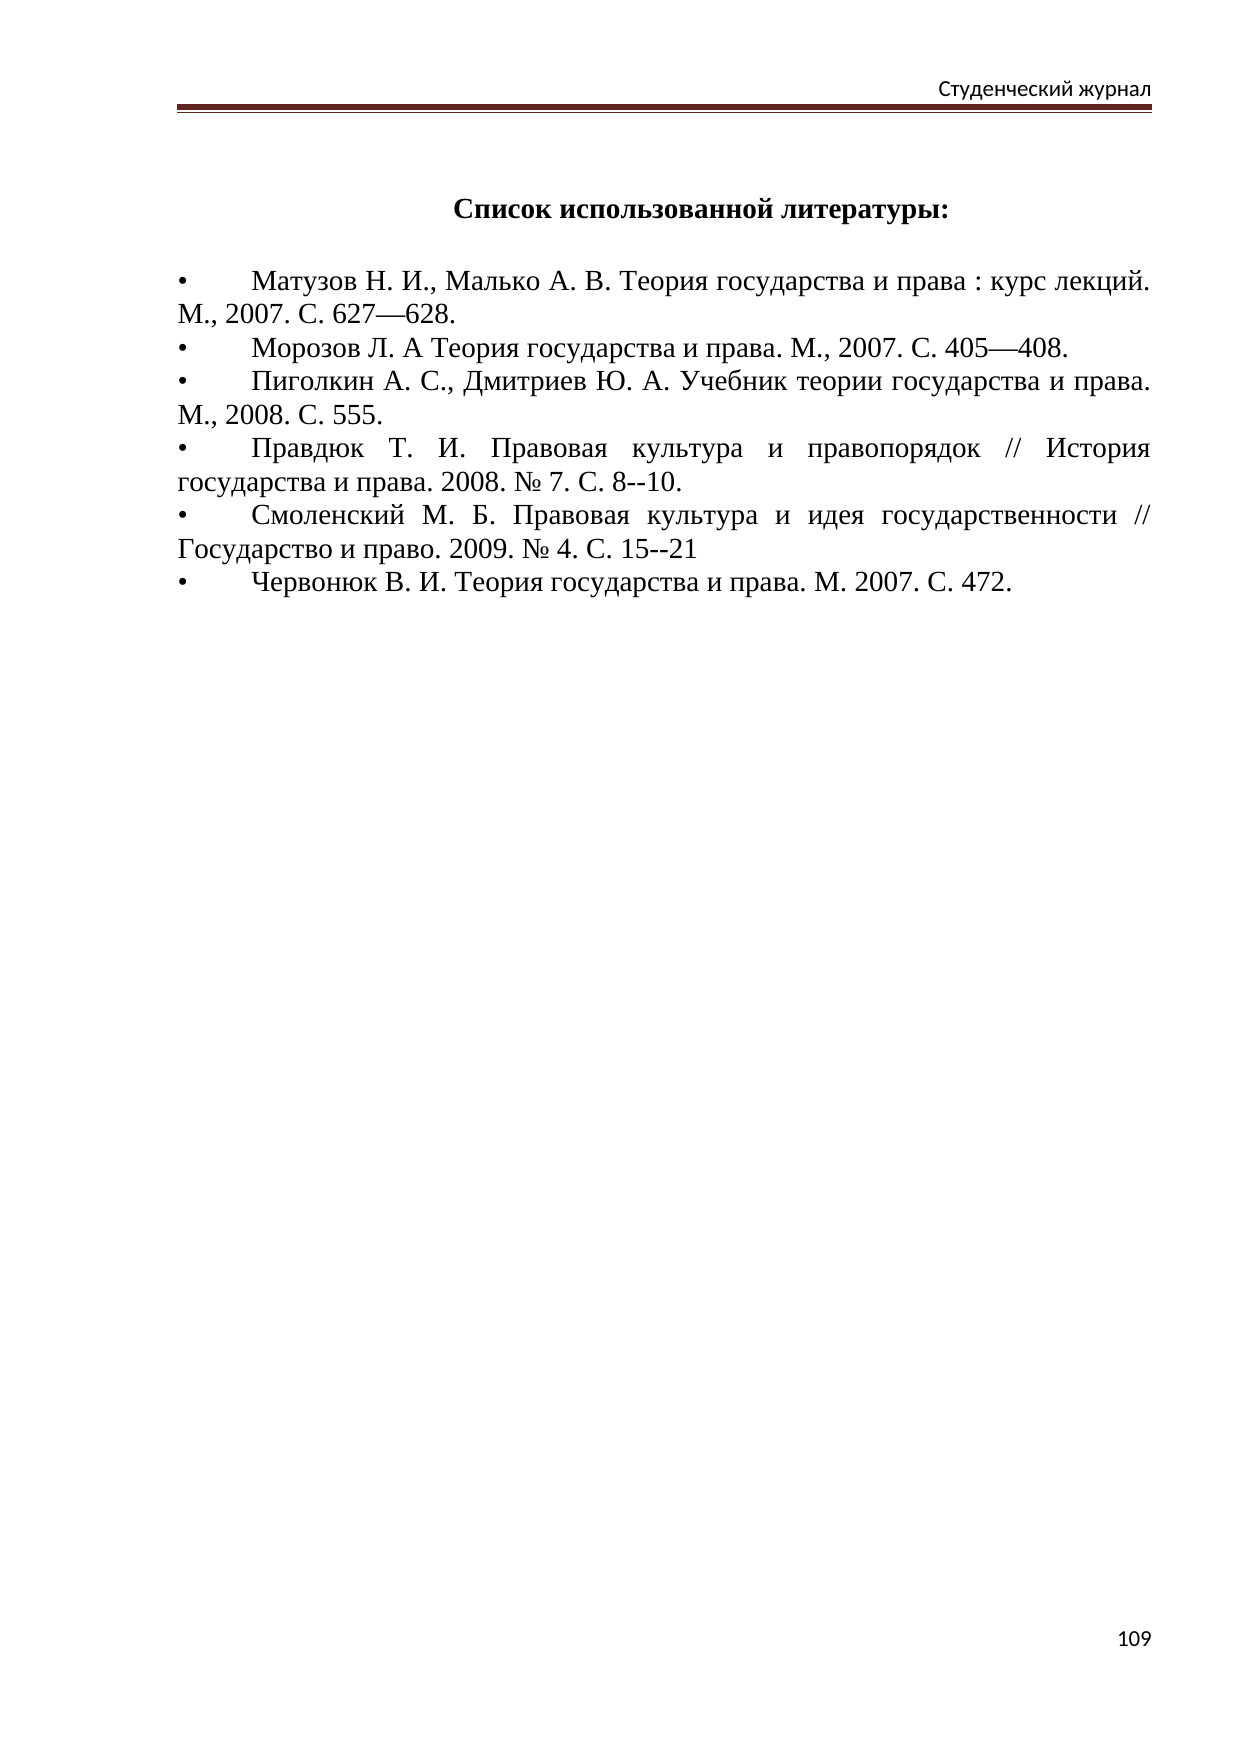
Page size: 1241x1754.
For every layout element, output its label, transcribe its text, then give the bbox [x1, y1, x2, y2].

text Морозов Л. А Теория государства и права. М., 2007. С. 405—408. [177, 330, 1152, 363]
text Червонюк В. И. Теория государства и права. М. 2007. С. 472. [177, 564, 1152, 598]
text Пиголкин А. С., Дмитриев Ю. А. Учебник теории государства и права. М., 2008. С. 555. [177, 363, 1152, 430]
text Правдюк Т. И. Правовая культура и правопорядок // История государства и права. 2008. № 7. С. 8--10. [177, 430, 1152, 497]
text Смоленский М. Б. Правовая культура и идея государственности // Государство и право. 2009. № 4. С. 15--21 [177, 497, 1152, 564]
text Матузов Н. И., Малько А. В. Теория государства и права : курс лекций. М., 2007. С. 627—628. [177, 263, 1152, 330]
text Список использованной литературы: [177, 192, 1152, 225]
